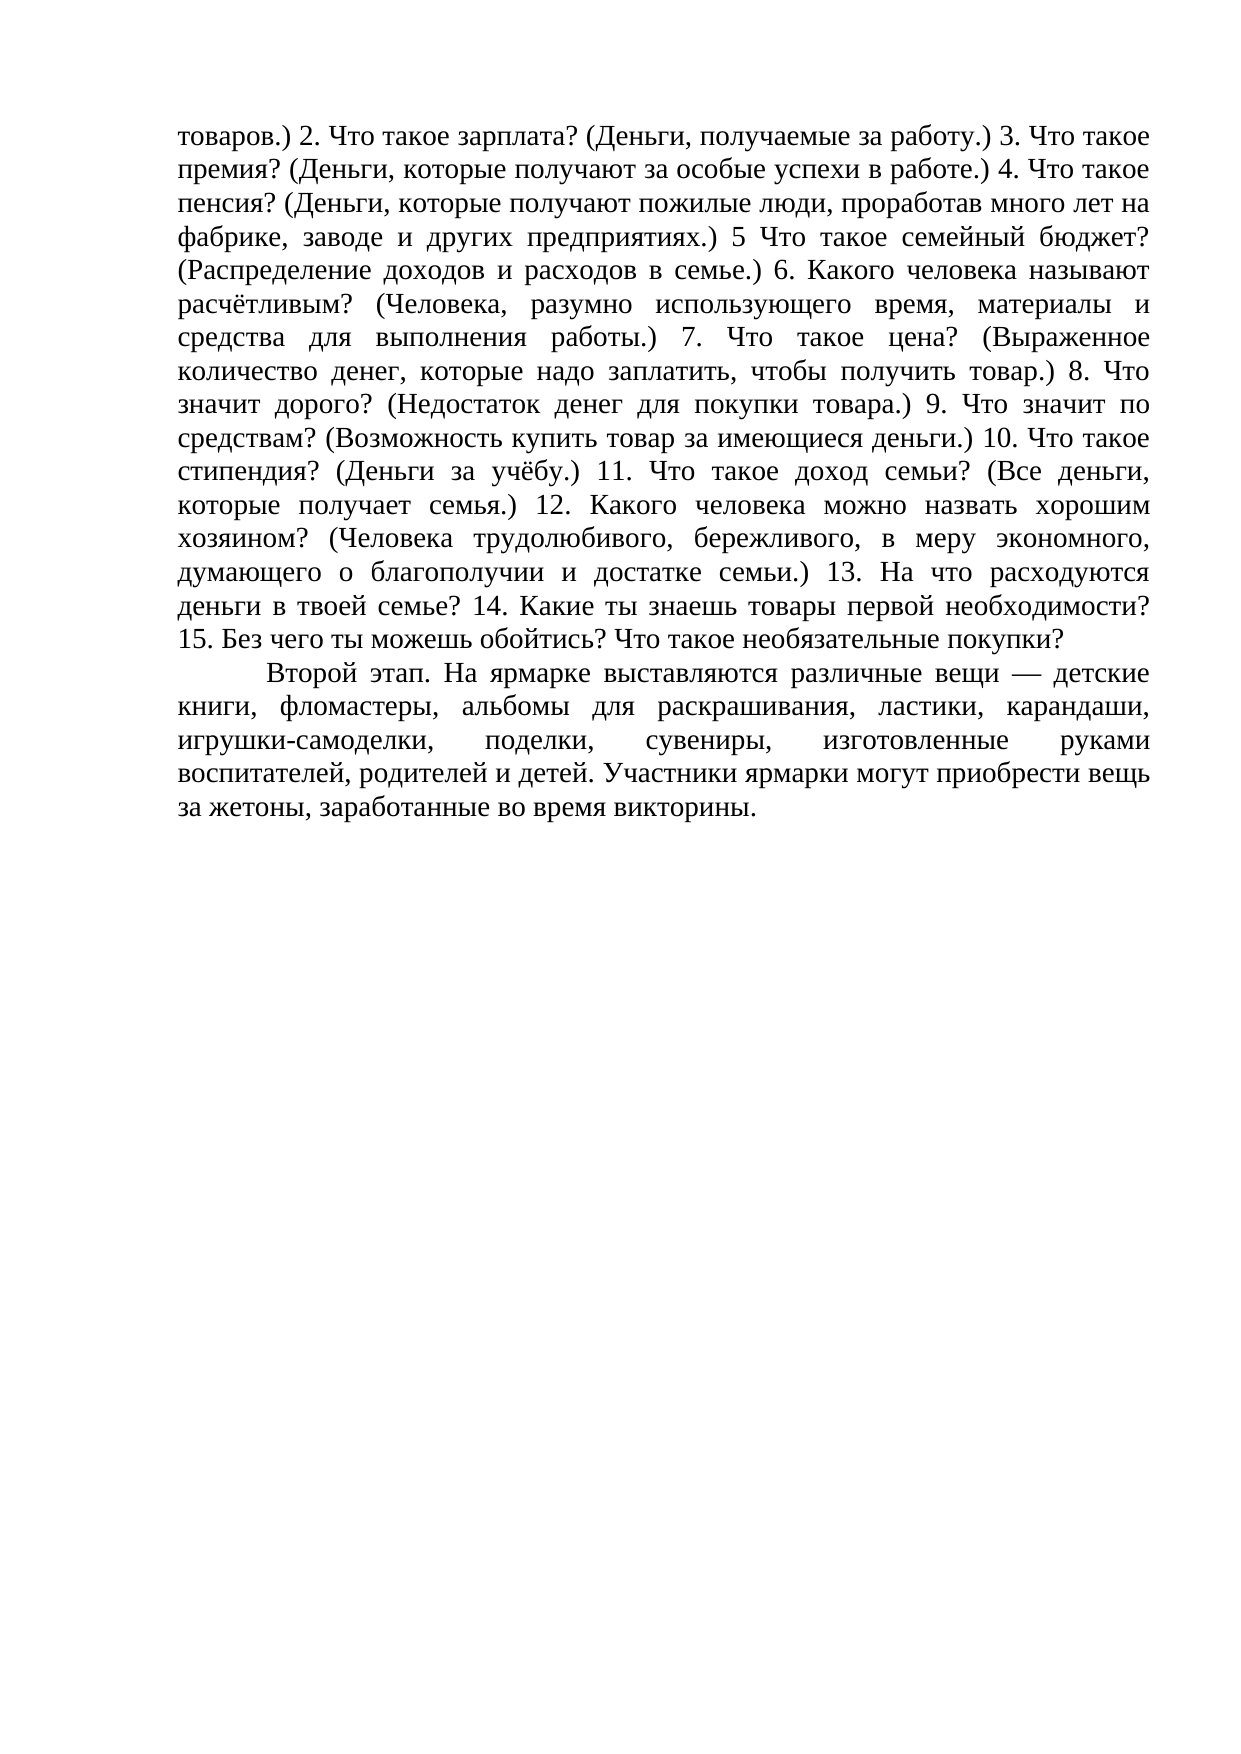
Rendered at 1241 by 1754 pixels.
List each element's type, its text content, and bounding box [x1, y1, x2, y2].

text Второй этап. На ярмарке выставляются различные вещи — детские книги, фломастеры, альбомы для раскрашивания, ластики, карандаши, игрушки-самоделки, поделки, сувениры, изготовленные руками воспитателей, родителей и детей. Участники ярмарки могут приобрести вещь за жетоны, заработанные во время викторины. [177, 655, 1151, 822]
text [177, 118, 1151, 655]
